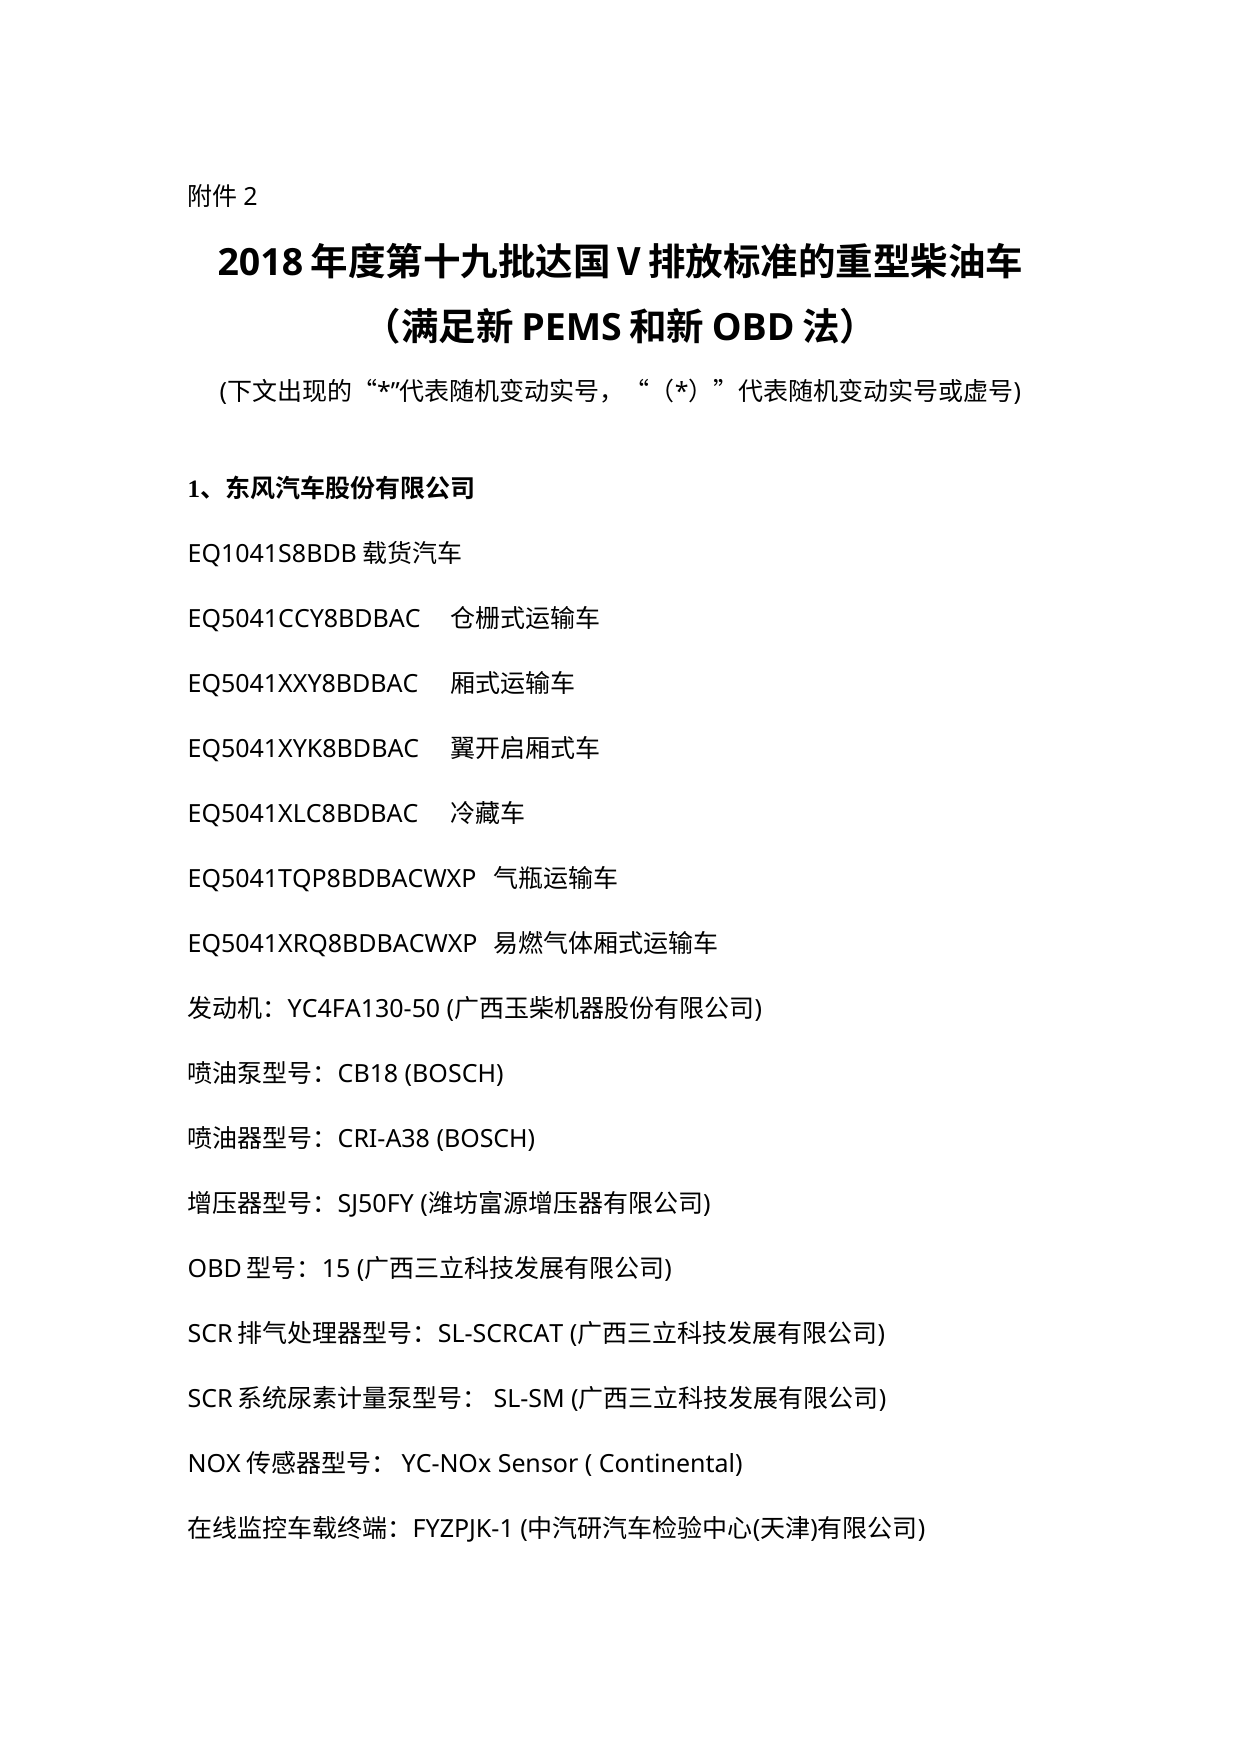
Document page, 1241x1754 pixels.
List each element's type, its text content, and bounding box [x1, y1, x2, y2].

text 附件 2 [187, 162, 1053, 227]
text EQ5041XYK8BDBAC 翼开启厢式车 [187, 714, 1053, 779]
text EQ5041XLC8BDBAC 冷藏车 [187, 779, 1053, 844]
text OBD型号：15 (广西三立科技发展有限公司) [187, 1234, 1053, 1299]
text 在线监控车载终端：FYZPJK-1 (中汽研汽车检验中心(天津)有限公司) [187, 1494, 1053, 1559]
text EQ5041XRQ8BDBACWXP 易燃气体厢式运输车 [187, 909, 1053, 974]
text (下文出现的“*”代表随机变动实号，“（*）”代表随机变动实号或虚号) [187, 357, 1053, 422]
text EQ5041XXY8BDBAC 厢式运输车 [187, 649, 1053, 714]
text EQ5041CCY8BDBAC 仓栅式运输车 [187, 584, 1053, 649]
text （满足新PEMS和新OBD法） [187, 292, 1053, 357]
text SCR系统尿素计量泵型号： SL-SM (广西三立科技发展有限公司) [187, 1364, 1053, 1429]
text 1、东风汽车股份有限公司 [187, 454, 1053, 519]
text EQ1041S8BDB 载货汽车 [187, 519, 1053, 584]
text 发动机：YC4FA130-50 (广西玉柴机器股份有限公司) [187, 974, 1053, 1039]
text 喷油器型号：CRI-A38 (BOSCH) [187, 1104, 1053, 1169]
text 增压器型号：SJ50FY (潍坊富源增压器有限公司) [187, 1169, 1053, 1234]
text EQ5041TQP8BDBACWXP 气瓶运输车 [187, 844, 1053, 909]
text 2018年度第十九批达国Ⅴ排放标准的重型柴油车 [187, 227, 1053, 292]
text NOX传感器型号： YC-NOx Sensor ( Continental) [187, 1429, 1053, 1494]
text 喷油泵型号：CB18 (BOSCH) [187, 1039, 1053, 1104]
text SCR排气处理器型号：SL-SCRCAT (广西三立科技发展有限公司) [187, 1299, 1053, 1364]
